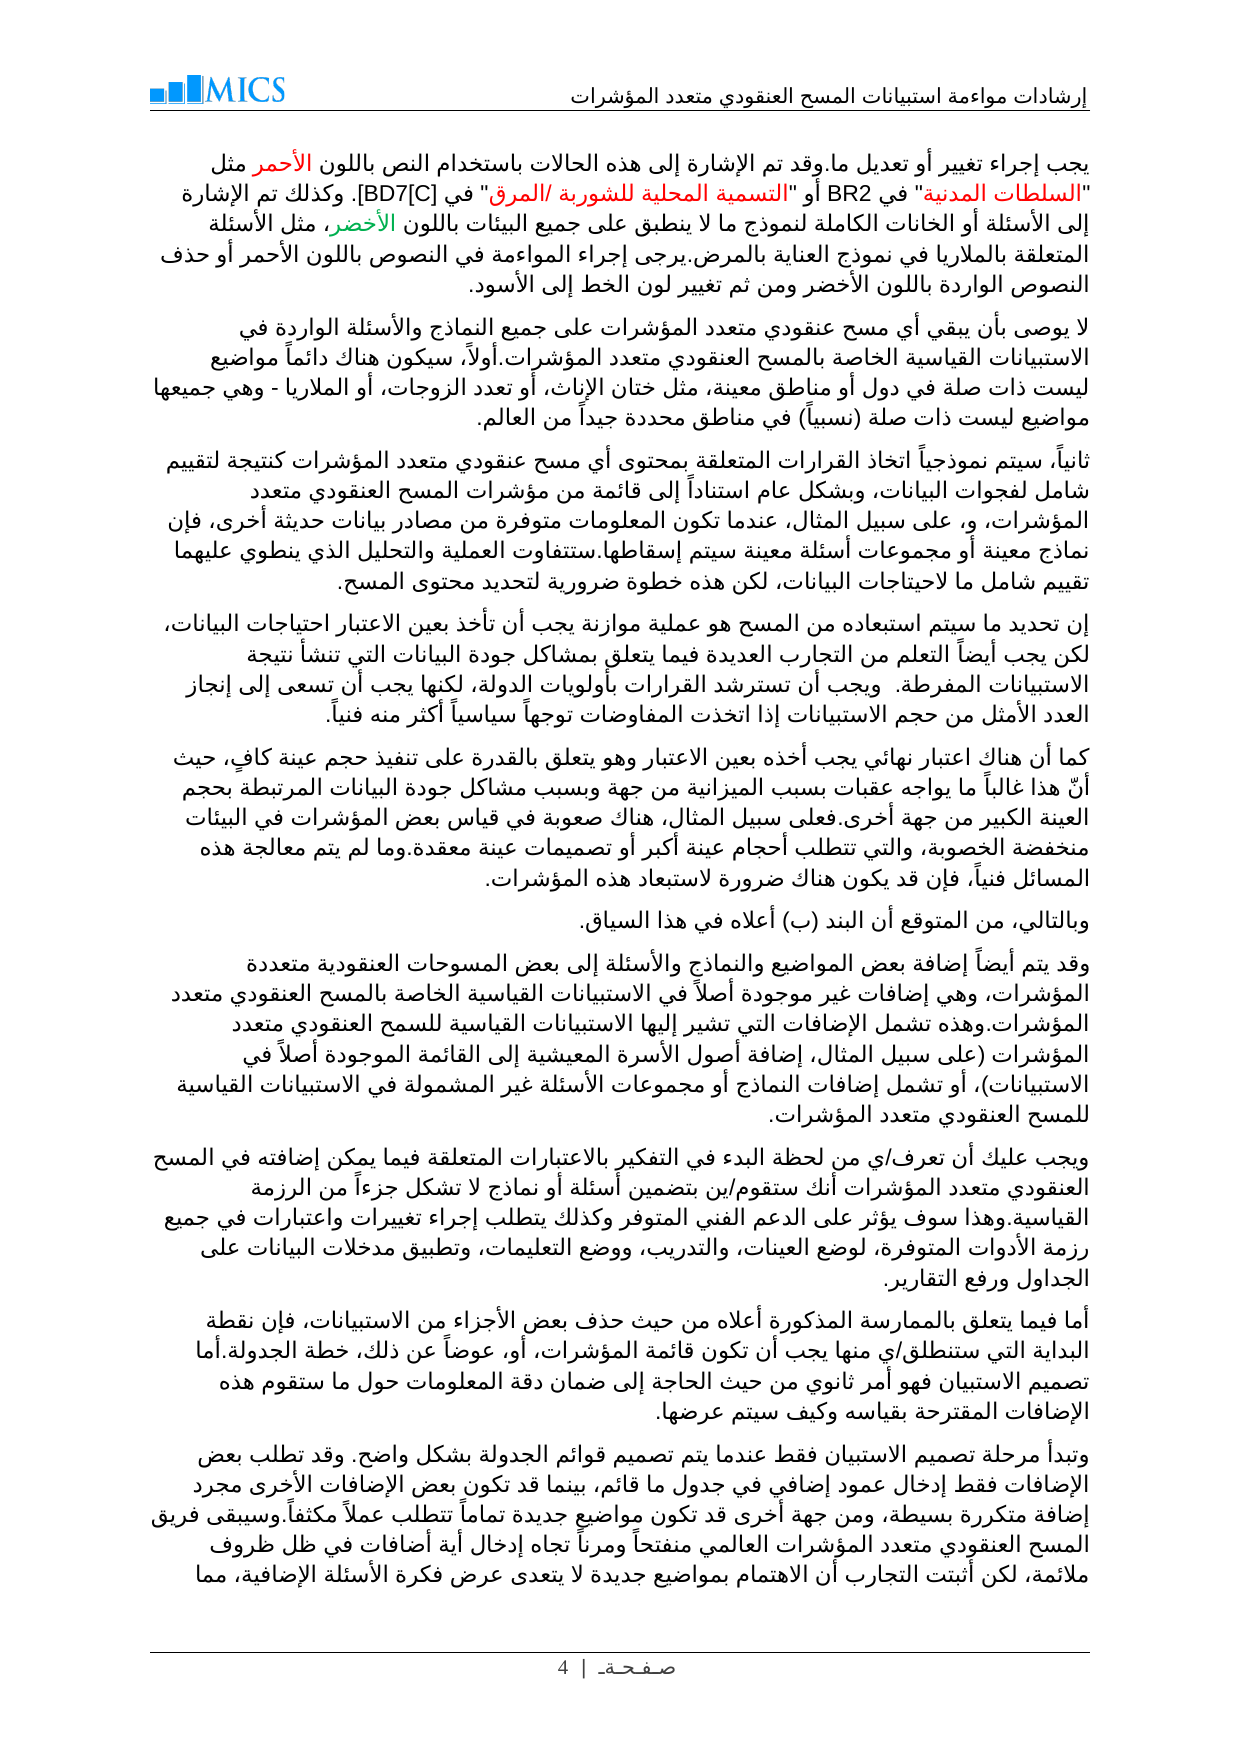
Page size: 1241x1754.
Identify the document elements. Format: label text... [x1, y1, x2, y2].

text وقد يتم أيضاً إضافة بعض المواضيع والنماذج والأسئلة إلى بعض المسوحات العنقودية متعددة المؤشرات، وهي إضافات غير موجودة أصلاً في الاستبيانات القياسية الخاصة بالمسح العنقودي متعدد المؤشرات.وهذه تشمل الإضافات التي تشير إليها الاستبيانات القياسية للسمح العنقودي متعدد المؤشرات (على سبيل المثال، إضافة أصول الأسرة المعيشية إلى القائمة الموجودة أصلاً في الاستبيانات)، أو تشمل إضافات النماذج أو مجموعات الأسئلة غير المشمولة في الاستبيانات القياسية للمسح العنقودي متعدد المؤشرات. [150, 950, 1090, 1127]
text ثانياً، سيتم نموذجياً اتخاذ القرارات المتعلقة بمحتوى أي مسح عنقودي متعدد المؤشرات كنتيجة لتقييم شامل لفجوات البيانات، وبشكل عام استناداً إلى قائمة من مؤشرات المسح العنقودي متعدد المؤشرات، و، على سبيل المثال، عندما تكون المعلومات متوفرة من مصادر بيانات حديثة أخرى، فإن نماذج معينة أو مجموعات أسئلة معينة سيتم إسقاطها.ستتفاوت العملية والتحليل الذي ينطوي عليهما تقييم شامل ما لاحيتاجات البيانات، لكن هذه خطوة ضرورية لتحديد محتوى المسح. [150, 447, 1090, 594]
picture [150, 75, 285, 104]
text كما أن هناك اعتبار نهائي يجب أخذه بعين الاعتبار وهو يتعلق بالقدرة على تنفيذ حجم عينة كافٍ، حيث أنّ هذا غالباً ما يواجه عقبات بسبب الميزانية من جهة وبسبب مشاكل جودة البيانات المرتبطة بحجم العينة الكبير من جهة أخرى.فعلى سبيل المثال، هناك صعوبة في قياس بعض المؤشرات في البيئات منخفضة الخصوبة، والتي تتطلب أحجام عينة أكبر أو تصميمات عينة معقدة.وما لم يتم معالجة هذه المسائل فنياً، فإن قد يكون هناك ضرورة لاستبعاد هذه المؤشرات. [150, 744, 1090, 891]
text لا يوصى بأن يبقي أي مسح عنقودي متعدد المؤشرات على جميع النماذج والأسئلة الواردة في الاستبيانات القياسية الخاصة بالمسح العنقودي متعدد المؤشرات.أولاً، سيكون هناك دائماً مواضيع ليست ذات صلة في دول أو مناطق معينة، مثل ختان الإناث، أو تعدد الزوجات، أو الملاريا - وهي جميعها مواضيع ليست ذات صلة (نسبياً) في مناطق محددة جيداً من العالم. [150, 313, 1090, 431]
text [150, 150, 1090, 297]
text إن تحديد ما سيتم استبعاده من المسح هو عملية موازنة يجب أن تأخذ بعين الاعتبار احتياجات البيانات، لكن يجب أيضاً التعلم من التجارب العديدة فيما يتعلق بمشاكل جودة البيانات التي تنشأ نتيجة الاستبيانات المفرطة. ويجب أن تسترشد القرارات بأولويات الدولة، لكنها يجب أن تسعى إلى إنجاز العدد الأمثل من حجم الاستبيانات إذا اتخذت المفاوضات توجهاً سياسياً أكثر منه فنياً. [150, 610, 1090, 727]
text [150, 1441, 1090, 1588]
text وبالتالي، من المتوقع أن البند (ب) أعلاه في هذا السياق. [150, 907, 1090, 934]
text ويجب عليك أن تعرف/ي من لحظة البدء في التفكير بالاعتبارات المتعلقة فيما يمكن إضافته في المسح العنقودي متعدد المؤشرات أنك ستقوم/ين بتضمين أسئلة أو نماذج لا تشكل جزءاً من الرزمة القياسية.وهذا سوف يؤثر على الدعم الفني المتوفر وكذلك يتطلب إجراء تغييرات واعتبارات في جميع رزمة الأدوات المتوفرة، لوضع العينات، والتدريب، ووضع التعليمات، وتطبيق مدخلات البيانات على الجداول ورفع التقارير. [150, 1144, 1090, 1291]
text أما فيما يتعلق بالممارسة المذكورة أعلاه من حيث حذف بعض الأجزاء من الاستبيانات، فإن نقطة البداية التي ستنطلق/ي منها يجب أن تكون قائمة المؤشرات، أو، عوضاً عن ذلك، خطة الجدولة.أما تصميم الاستبيان فهو أمر ثانوي من حيث الحاجة إلى ضمان دقة المعلومات حول ما ستقوم هذه الإضافات المقترحة بقياسه وكيف سيتم عرضها. [150, 1307, 1090, 1424]
